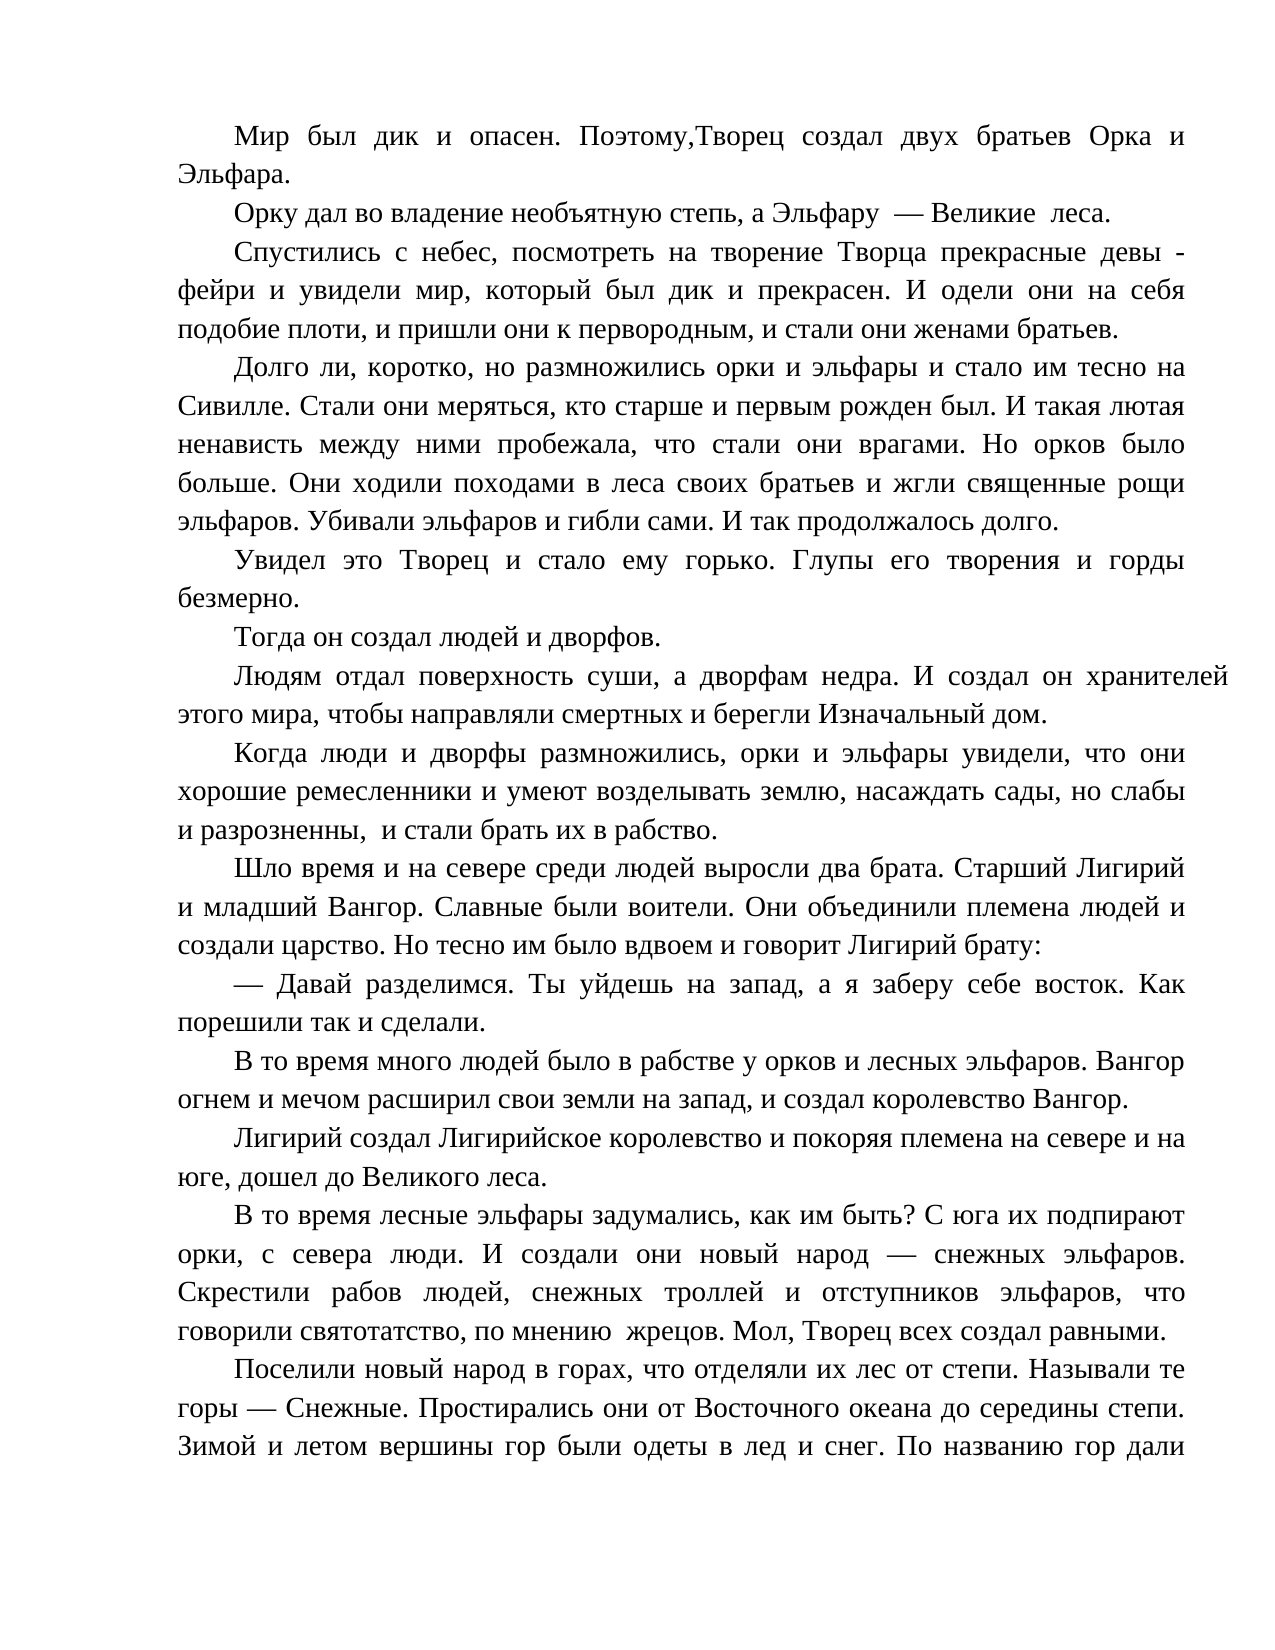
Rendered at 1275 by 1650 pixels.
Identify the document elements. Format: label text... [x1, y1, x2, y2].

text Когда люди и дворфы размножились, орки и эльфары увидели, что они хорошие ремесленники и умеют возделывать землю, насаждать сады, но слабы и разрозненны, и стали брать их в рабство. [177, 735, 1186, 845]
text Шло время и на севере среди людей выросли два брата. Старший Лигирий и младший Вангор. Славные были воители. Они объединили племена людей и создали царство. Но тесно им было вдвоем и говорит Лигирий брату: [177, 850, 1186, 961]
text Тогда он создал людей и дворфов. [177, 619, 1186, 653]
text Долго ли, коротко, но размножились орки и эльфары и стало им тесно на Сивилле. Стали они меряться, кто старше и первым рожден был. И такая лютая ненависть между ними пробежала, что стали они врагами. Но орков было больше. Они ходили походами в леса своих братьев и жгли священные рощи эльфаров. Убивали эльфаров и гибли сами. И так продолжалось долго. [177, 349, 1186, 537]
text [177, 1351, 1186, 1462]
text Спустились с небес, посмотреть на творение Творца прекрасные девы - фейри и увидели мир, который был дик и прекрасен. И одели они на себя подобие плоти, и пришли они к первородным, и стали они женами братьев. [177, 234, 1186, 344]
text Лигирий создал Лигирийское королевство и покоряя племена на севере и на юге, дошел до Великого леса. [177, 1120, 1186, 1192]
text Людям отдал поверхность суши, а дворфам недра. И создал он хранителей этого мира, чтобы направляли смертных и берегли Изначальный дом. [177, 658, 1229, 730]
text Увидел это Творец и стало ему горько. Глупы его творения и горды безмерно. [177, 542, 1186, 614]
text В то время много людей было в рабстве у орков и лесных эльфаров. Вангор огнем и мечом расширил свои земли на запад, и создал королевство Вангор. [177, 1043, 1186, 1115]
text — Давай разделимся. Ты уйдешь на запад, а я заберу себе восток. Как порешили так и сделали. [177, 966, 1186, 1038]
text Мир был дик и опасен. Поэтому,Творец создал двух братьев Орка и Эльфара. [177, 118, 1186, 190]
text В то время лесные эльфары задумались, как им быть? С юга их подпирают орки, с севера люди. И создали они новый народ — снежных эльфаров. Скрестили рабов людей, снежных троллей и отступников эльфаров, что говорили святотатство, по мнению жрецов. Мол, Творец всех создал равными. [177, 1197, 1186, 1346]
text Орку дал во владение необъятную степь, а Эльфару — Великие леса. [177, 195, 1186, 229]
